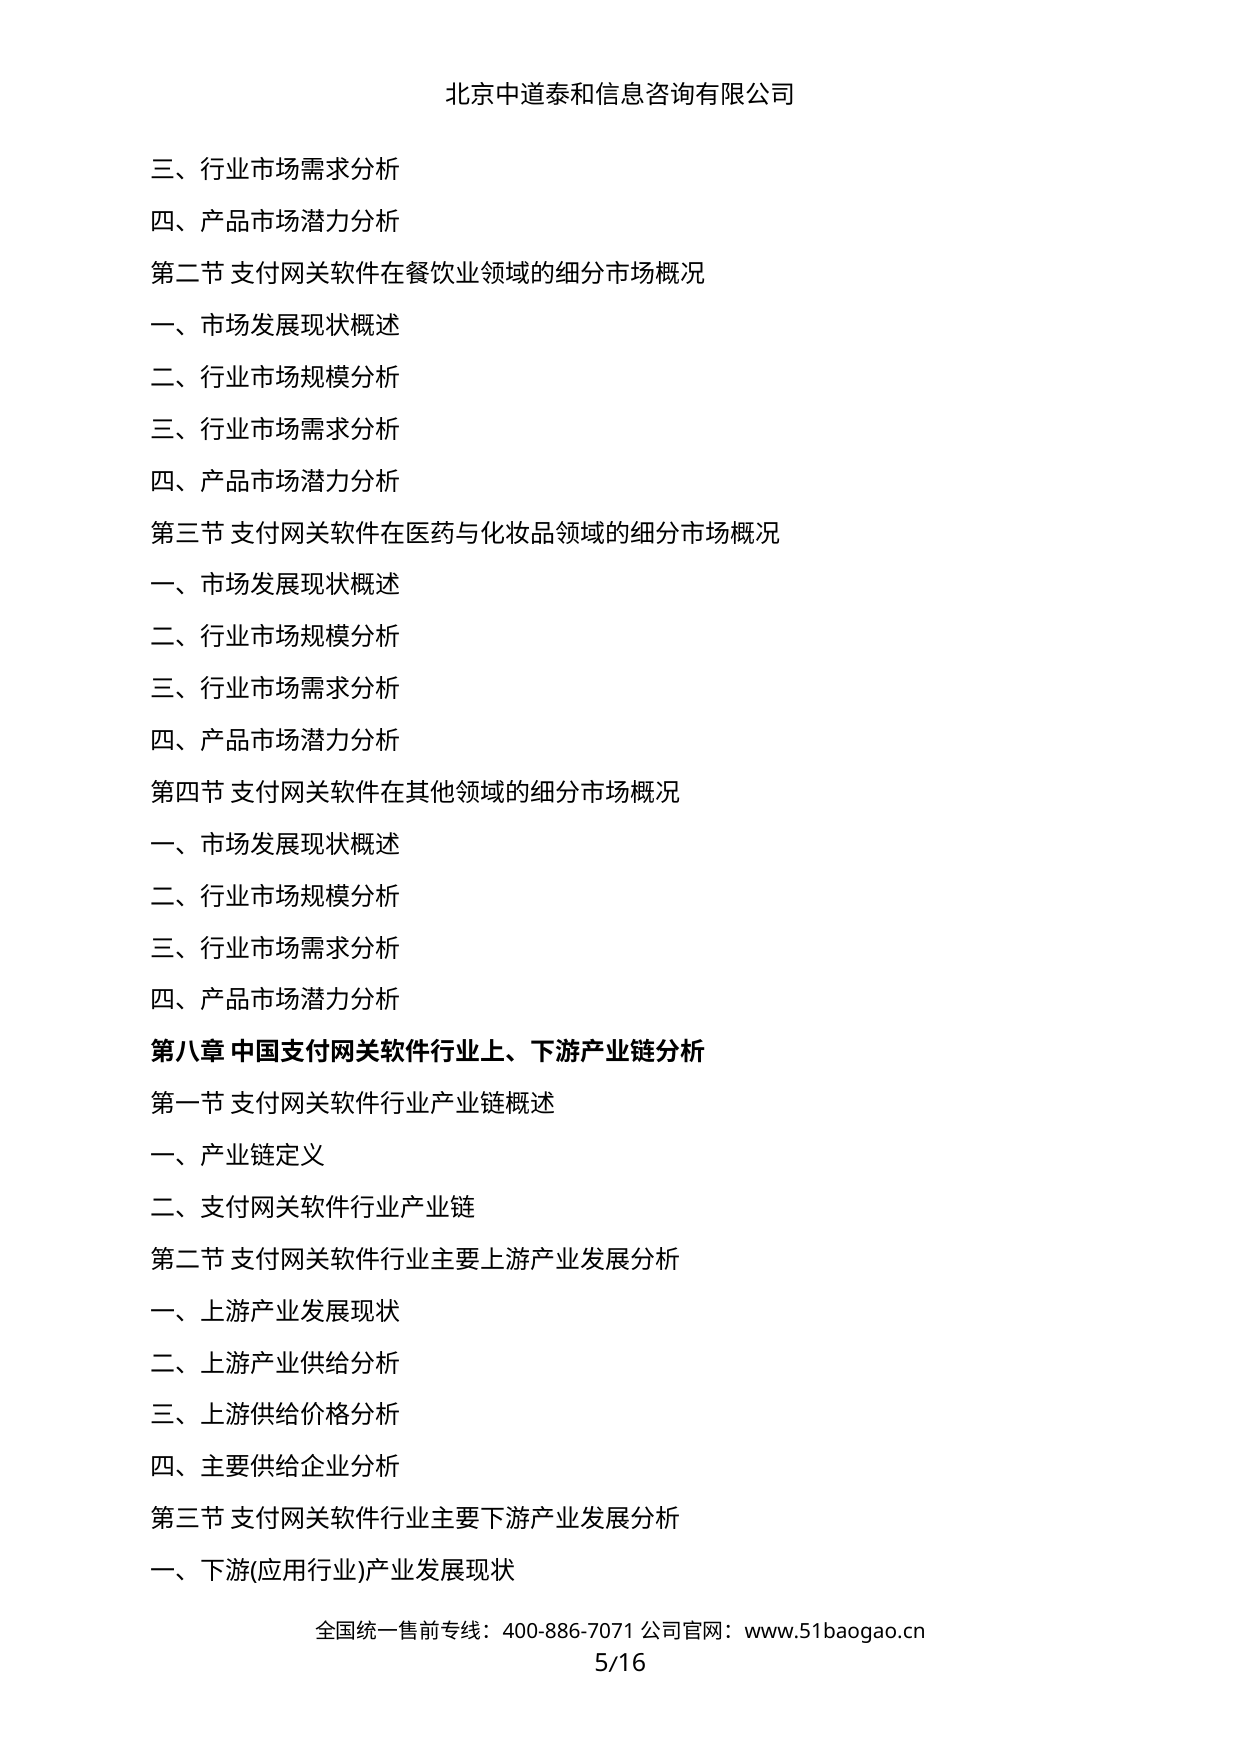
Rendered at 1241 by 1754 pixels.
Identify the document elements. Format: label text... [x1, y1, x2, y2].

text 第二节 支付网关软件在餐饮业领域的细分市场概况 [150, 254, 1090, 290]
text 三、上游供给价格分析 [150, 1395, 1090, 1431]
text 三、行业市场需求分析 [150, 669, 1090, 705]
text 二、行业市场规模分析 [150, 617, 1090, 653]
text 第一节 支付网关软件行业产业链概述 [150, 1084, 1090, 1120]
text 二、上游产业供给分析 [150, 1343, 1090, 1379]
text 一、上游产业发展现状 [150, 1291, 1090, 1327]
text 一、市场发展现状概述 [150, 306, 1090, 342]
text 第二节 支付网关软件行业主要上游产业发展分析 [150, 1239, 1090, 1276]
text 四、产品市场潜力分析 [150, 461, 1090, 497]
text 一、市场发展现状概述 [150, 824, 1090, 861]
text 四、产品市场潜力分析 [150, 980, 1090, 1016]
text 二、行业市场规模分析 [150, 357, 1090, 394]
text 二、行业市场规模分析 [150, 876, 1090, 912]
text 一、产业链定义 [150, 1136, 1090, 1172]
text 三、行业市场需求分析 [150, 150, 1090, 186]
text 四、产品市场潜力分析 [150, 202, 1090, 238]
text 四、主要供给企业分析 [150, 1447, 1090, 1483]
text 二、支付网关软件行业产业链 [150, 1187, 1090, 1224]
text 三、行业市场需求分析 [150, 409, 1090, 446]
text 第四节 支付网关软件在其他领域的细分市场概况 [150, 772, 1090, 809]
text 第三节 支付网关软件在医药与化妆品领域的细分市场概况 [150, 513, 1090, 549]
text 一、市场发展现状概述 [150, 565, 1090, 601]
text 四、产品市场潜力分析 [150, 721, 1090, 757]
text 第八章 中国支付网关软件行业上、下游产业链分析 [150, 1032, 1090, 1068]
text 一、下游(应用行业)产业发展现状 [150, 1551, 1090, 1587]
text 第三节 支付网关软件行业主要下游产业发展分析 [150, 1499, 1090, 1535]
text 三、行业市场需求分析 [150, 928, 1090, 964]
